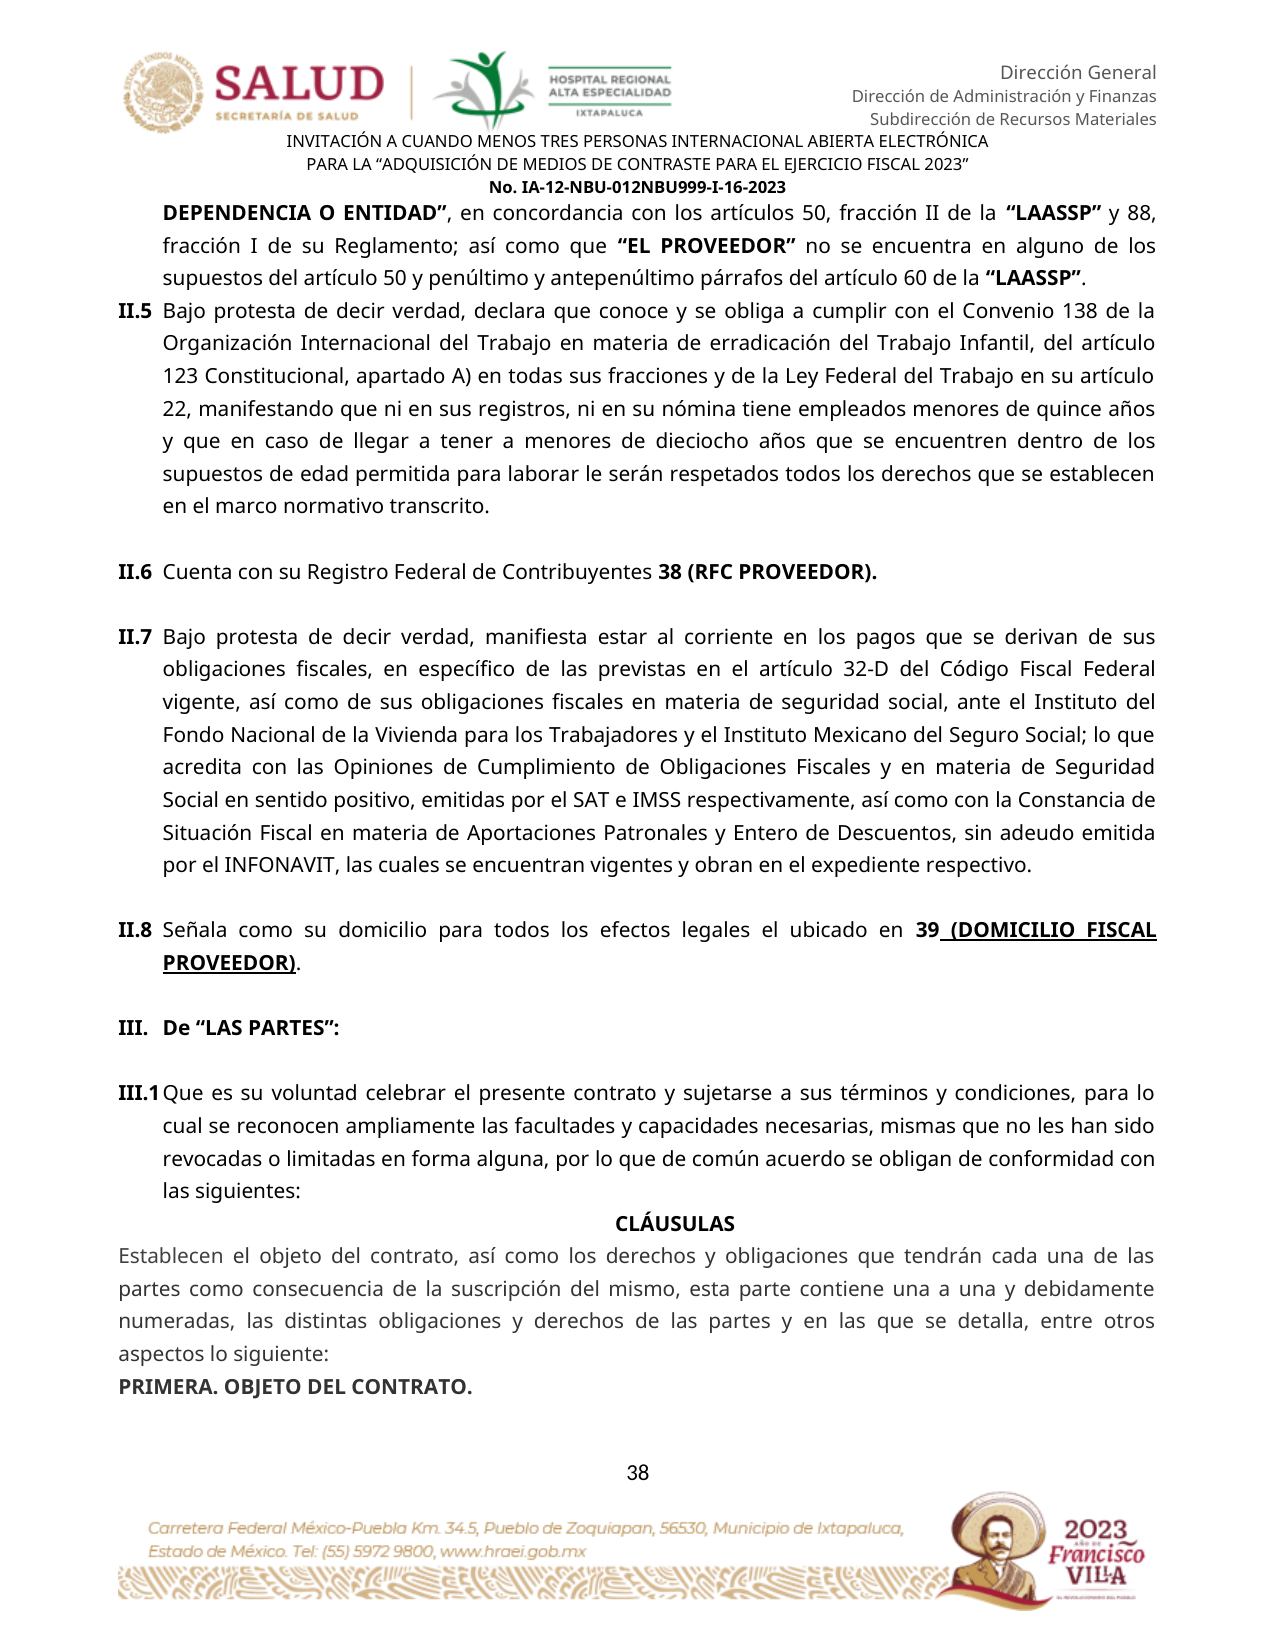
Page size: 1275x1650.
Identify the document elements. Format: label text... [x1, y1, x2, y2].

text II.5 Bajo protesta de decir verdad, declara que conoce y se obliga a cumplir con el Convenio 138 de la Organización Internacional del Trabajo en materia de erradicación del Trabajo Infantil, del artículo 123 Constitucional, apartado A) en todas sus fracciones y de la Ley Federal del Trabajo en su artículo 22, manifestando que ni en sus registros, ni en su nómina tiene empleados menores de quince años y que en caso de llegar a tener a menores de dieciocho años que se encuentren dentro de los supuestos de edad permitida para laborar le serán respetados todos los derechos que se establecen en el marco normativo transcrito. [118, 296, 1157, 520]
text III. De “LAS PARTES”: [118, 1013, 1157, 1042]
text II.7 Bajo protesta de decir verdad, manifiesta estar al corriente en los pagos que se derivan de sus obligaciones fiscales, en específico de las previstas en el artículo 32-D del Código Fiscal Federal vigente, así como de sus obligaciones fiscales en materia de seguridad social, ante el Instituto del Fondo Nacional de la Vivienda para los Trabajadores y el Instituto Mexicano del Seguro Social; lo que acredita con las Opiniones de Cumplimiento de Obligaciones Fiscales y en materia de Seguridad Social en sentido positivo, emitidas por el SAT e IMSS respectivamente, así como con la Constancia de Situación Fiscal en materia de Aportaciones Patronales y Entero de Descuentos, sin adeudo emitida por el INFONAVIT, las cuales se encuentran vigentes y obran en el expediente respectivo. [118, 622, 1157, 879]
picture [118, 37, 690, 148]
text CLÁUSULAS [193, 1209, 1157, 1237]
text II.6 Cuenta con su Registro Federal de Contribuyentes 38 (RFC PROVEEDOR). [118, 557, 1157, 585]
text II.8 Señala como su domicilio para todos los efectos legales el ubicado en 39 (DOMICILIO FISCAL PROVEEDOR). [118, 915, 1157, 976]
text Establecen el objeto del contrato, así como los derechos y obligaciones que tendrán cada una de las partes como consecuencia de la suscripción del mismo, esta parte contiene una a una y debidamente numeradas, las distintas obligaciones y derechos de las partes y en las que se detalla, entre otros aspectos lo siguiente: [118, 1241, 1157, 1368]
picture [118, 1486, 1156, 1611]
text PRIMERA. OBJETO DEL CONTRATO. [118, 1372, 1157, 1400]
text III.1 Que es su voluntad celebrar el presente contrato y sujetarse a sus términos y condiciones, para lo cual se reconocen ampliamente las facultades y capacidades necesarias, mismas que no les han sido revocadas o limitadas en forma alguna, por lo que de común acuerdo se obligan de conformidad con las siguientes: [118, 1078, 1157, 1205]
